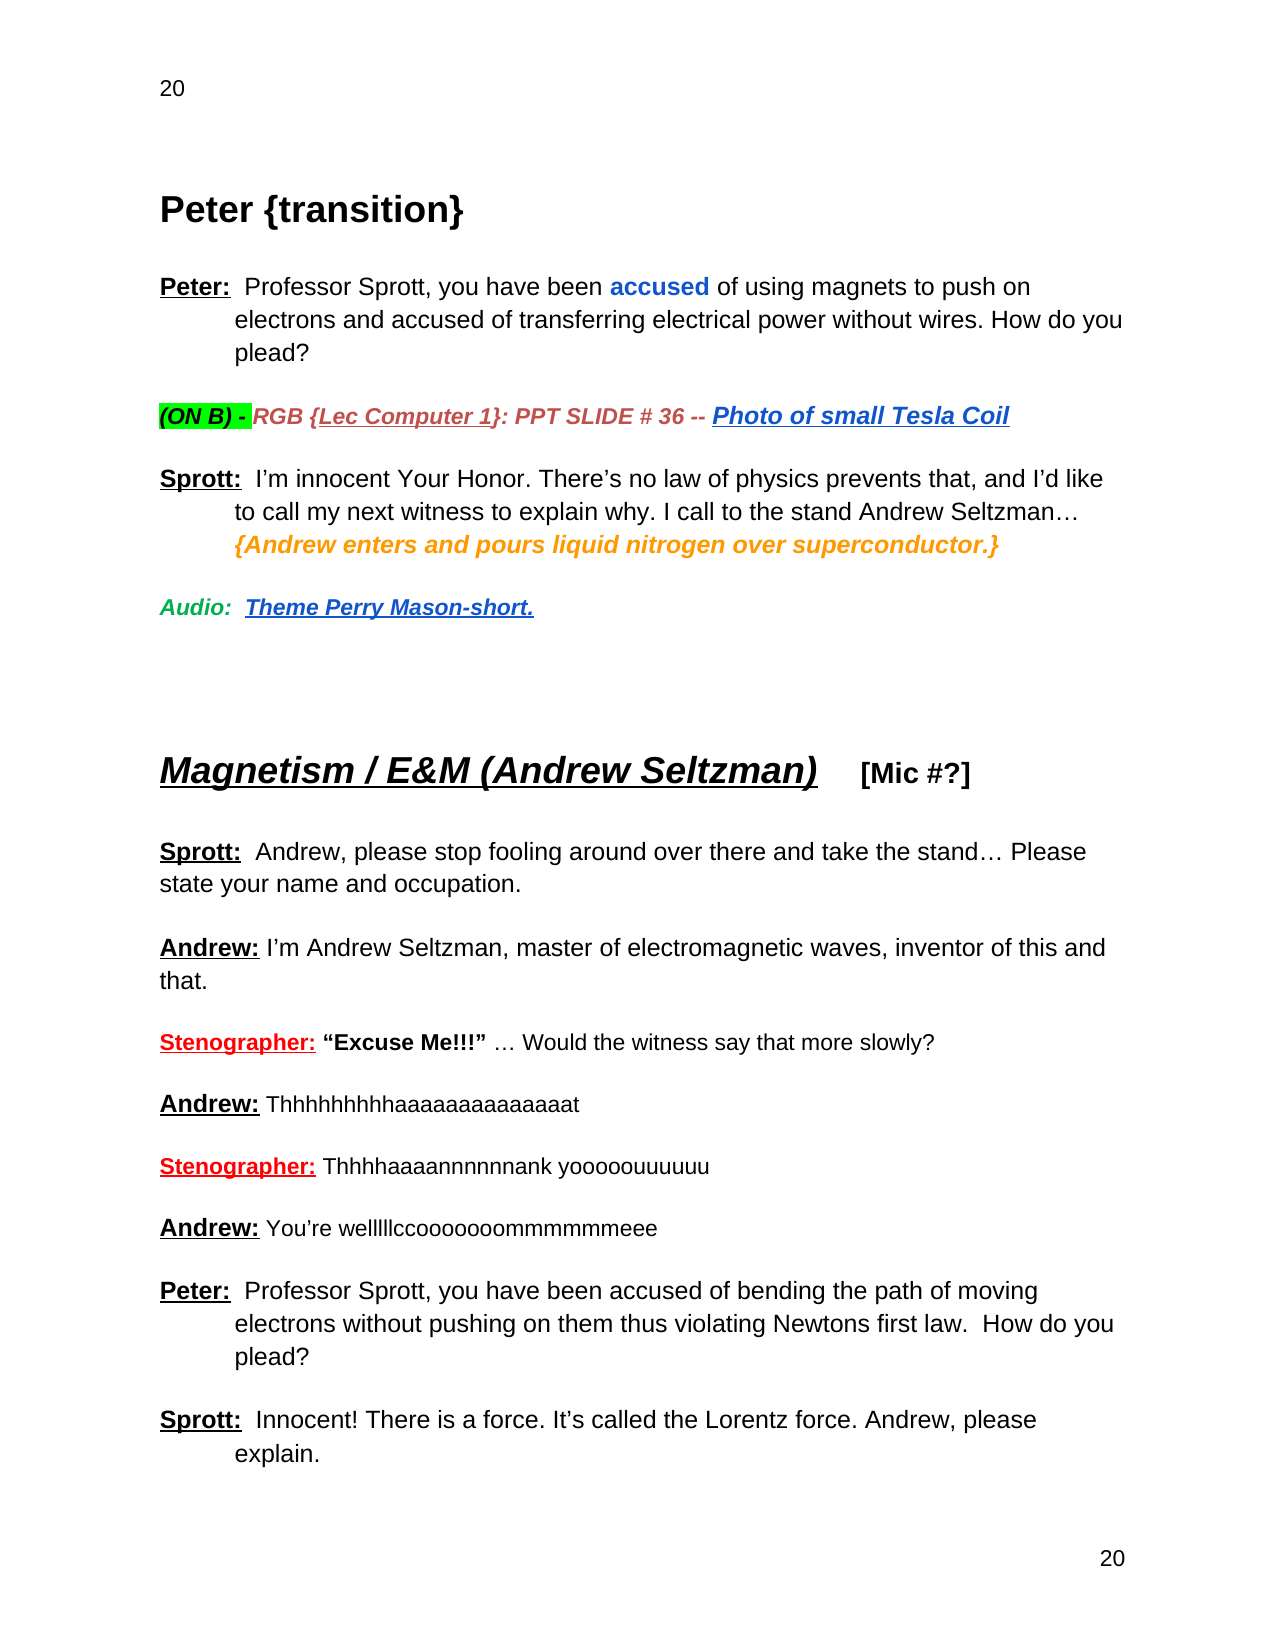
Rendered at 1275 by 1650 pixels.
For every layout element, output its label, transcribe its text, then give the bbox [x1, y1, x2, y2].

text Andrew: Thhhhhhhhhaaaaaaaaaaaaaat [159, 1089, 1125, 1118]
text Sprott: I’m innocent Your Honor. There’s no law of physics prevents that, and I’d like to call my next witness to explain why. I call to the stand Andrew Seltzman… [159, 464, 1125, 526]
text Andrew: I’m Andrew Seltzman, master of electromagnetic waves, inventor of this and that. [159, 933, 1125, 994]
text {Andrew enters and pours liquid nitrogen over superconductor.} [234, 530, 1125, 559]
text (ON B) - RGB {Lec Computer 1}: PPT SLIDE # 36 -- Photo of small Tesla Coil [159, 401, 1125, 430]
text Peter: Professor Sprott, you have been accused of bending the path of moving electrons without pushing on them thus violating Newtons first law. How do you plead? [159, 1276, 1125, 1371]
text Stenographer: “Excuse Me!!!” … Would the witness say that more slowly? [159, 1029, 1125, 1055]
text Sprott: Innocent! There is a force. It’s called the Lorentz force. Andrew, please explain. [159, 1406, 1125, 1467]
text Audio: Theme Perry Mason-short. [159, 593, 1125, 620]
text Sprott: Andrew, please stop fooling around over there and take the stand… Please state your name and occupation. [159, 836, 1125, 898]
subtitle Magnetism / E&M (Andrew Seltzman) [Mic #?] [159, 748, 1125, 791]
subtitle Peter {transition} [159, 187, 1125, 231]
text Andrew: You’re welllllccooooooommmmmmeee [159, 1213, 1125, 1242]
text Stenographer: Thhhhaaaannnnnnank yooooouuuuuu [159, 1153, 1125, 1179]
text Peter: Professor Sprott, you have been accused of using magnets to push on electrons and accused of transferring electrical power without wires. How do you plead? [159, 272, 1125, 367]
